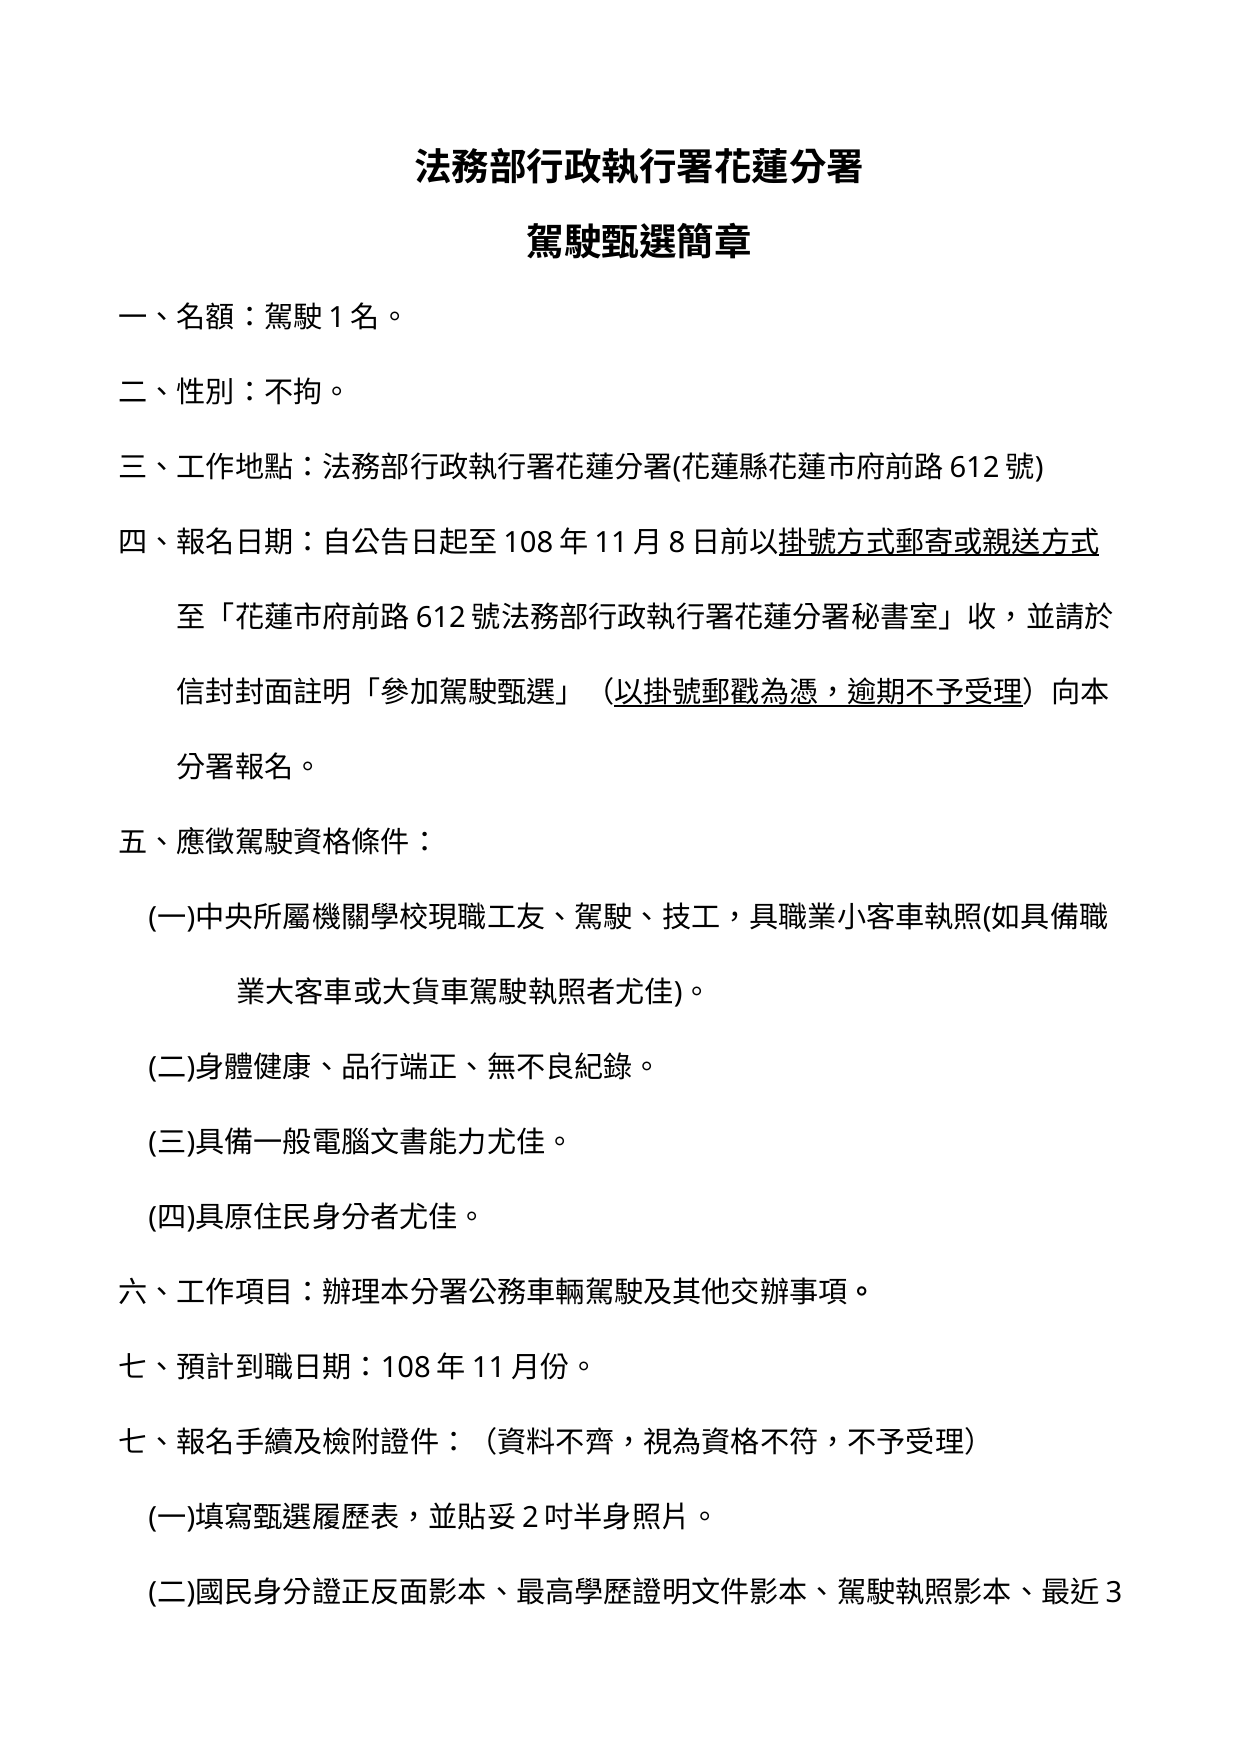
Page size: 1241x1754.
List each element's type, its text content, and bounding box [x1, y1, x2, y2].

text (一)中央所屬機關學校現職工友、駕駛、技工，具職業小客車執照(如具備職業大客車或大貨車駕駛執照者尤佳)。 [118, 877, 1122, 1027]
text (一)填寫甄選履歷表，並貼妥2吋半身照片。 [118, 1477, 1122, 1552]
text (二)身體健康、品行端正、無不良紀錄。 [118, 1027, 1122, 1102]
text 駕駛甄選簡章 [118, 202, 1122, 277]
text (四)具原住民身分者尤佳。 [118, 1177, 1122, 1252]
text 四、報名日期：自公告日起至108年11月8日前以掛號方式郵寄或親送方式至「花蓮市府前路612號法務部行政執行署花蓮分署秘書室」收，並請於信封封面註明「參加駕駛甄選」（以掛號郵戳為憑，逾期不予受理）向本分署報名。 [118, 502, 1122, 802]
text 二、性別：不拘。 [118, 352, 1122, 427]
text 一、名額：駕駛1名。 [118, 277, 1122, 352]
text (三)具備一般電腦文書能力尤佳。 [118, 1102, 1122, 1177]
text 七、報名手續及檢附證件：（資料不齊，視為資格不符，不予受理） [118, 1402, 1122, 1477]
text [118, 1552, 1122, 1627]
text 七、預計到職日期：108年11月份。 [118, 1327, 1122, 1402]
text 三、工作地點：法務部行政執行署花蓮分署(花蓮縣花蓮市府前路612號) [118, 427, 1122, 502]
text 六、工作項目：辦理本分署公務車輛駕駛及其他交辦事項。 [118, 1252, 1122, 1327]
text 法務部行政執行署花蓮分署 [118, 127, 1122, 202]
text 五、應徵駕駛資格條件： [118, 802, 1122, 877]
